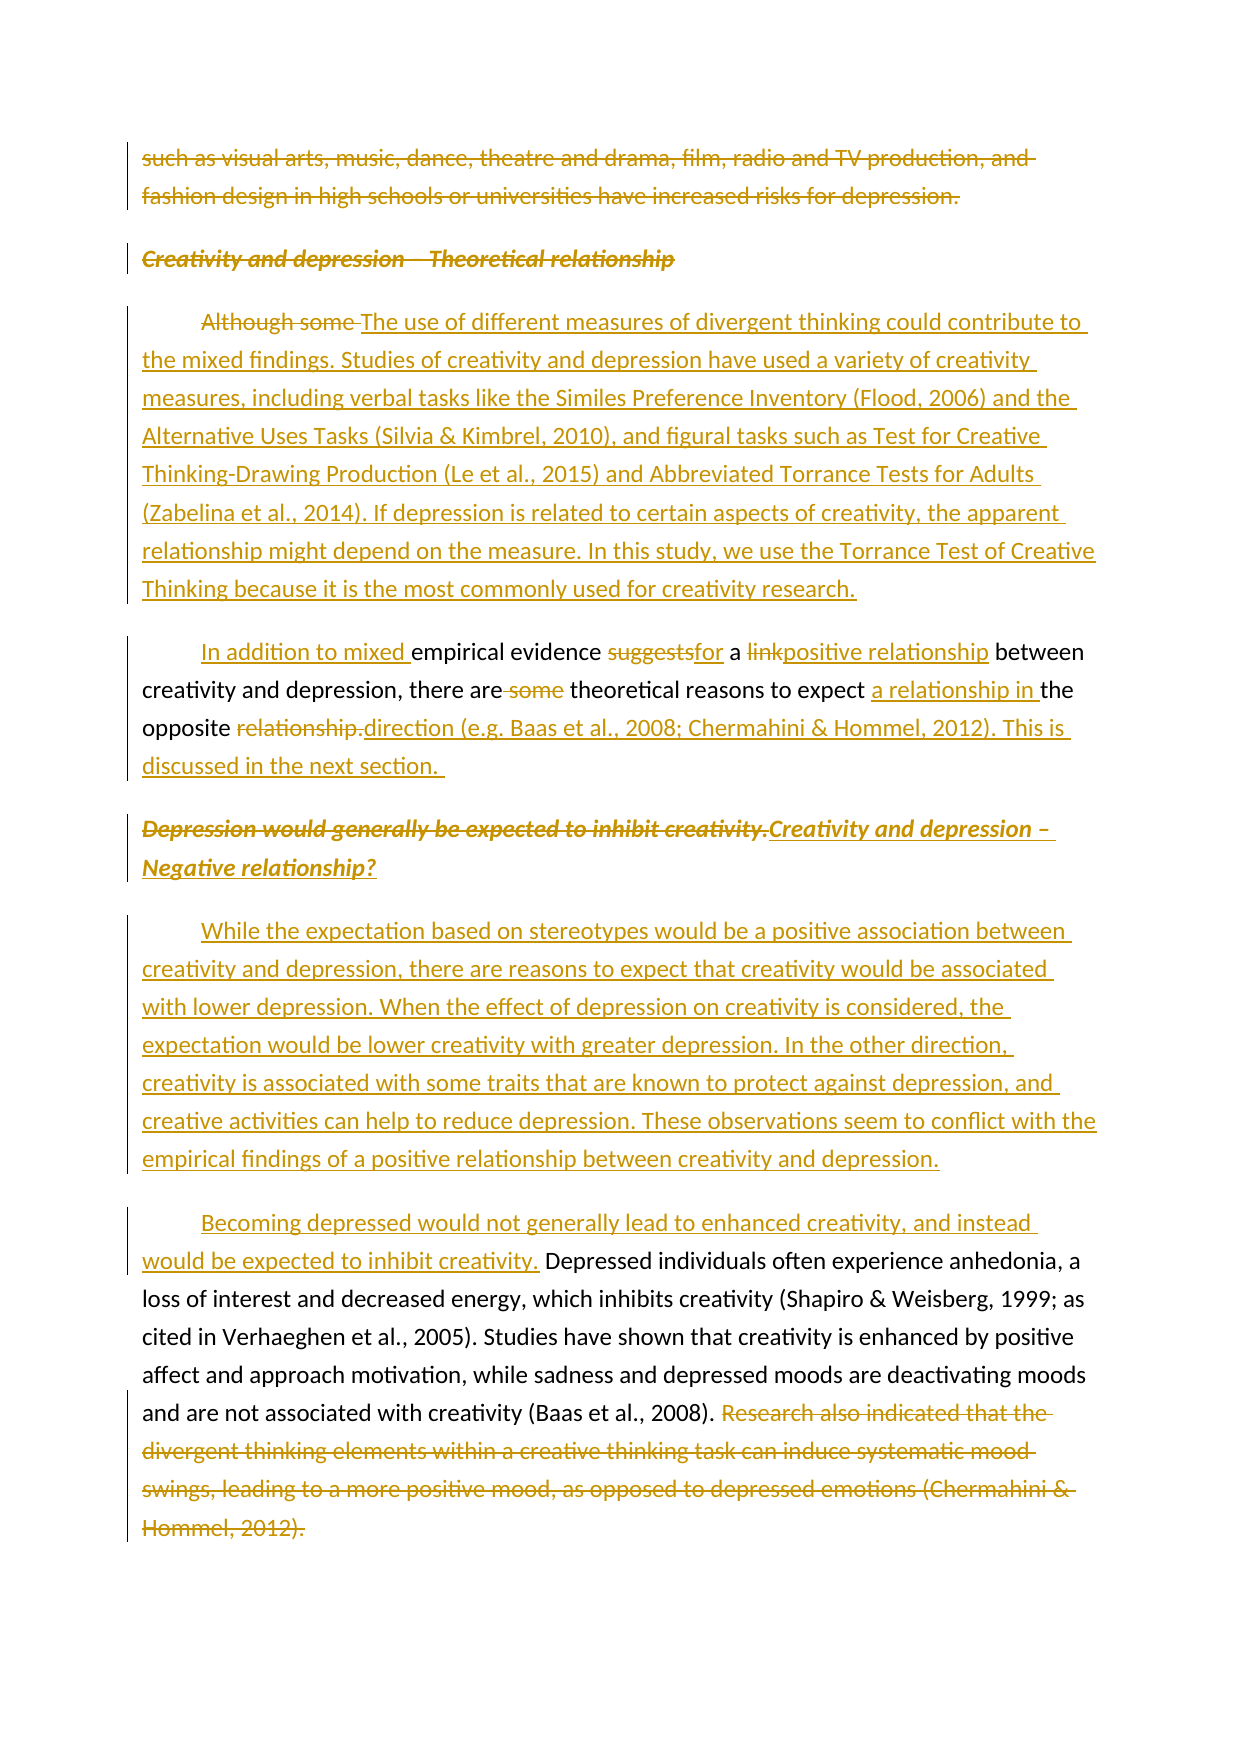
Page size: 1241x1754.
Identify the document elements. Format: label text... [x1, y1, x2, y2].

text Depressed individuals often experience anhedonia, a loss of interest and decreased energy, which inhibits creativity (Shapiro & Weisberg, 1999; as cited in Verhaeghen et al., 2005). Studies have shown that creativity is enhanced by positive affect and approach motivation, while sadness and depressed moods are deactivating moods and are not associated with creativity (Baas et al., 2008). [142, 1207, 1098, 1542]
text empirical evidence a between creativity and depression, there are theoretical reasons to expect the opposite [142, 636, 1098, 781]
